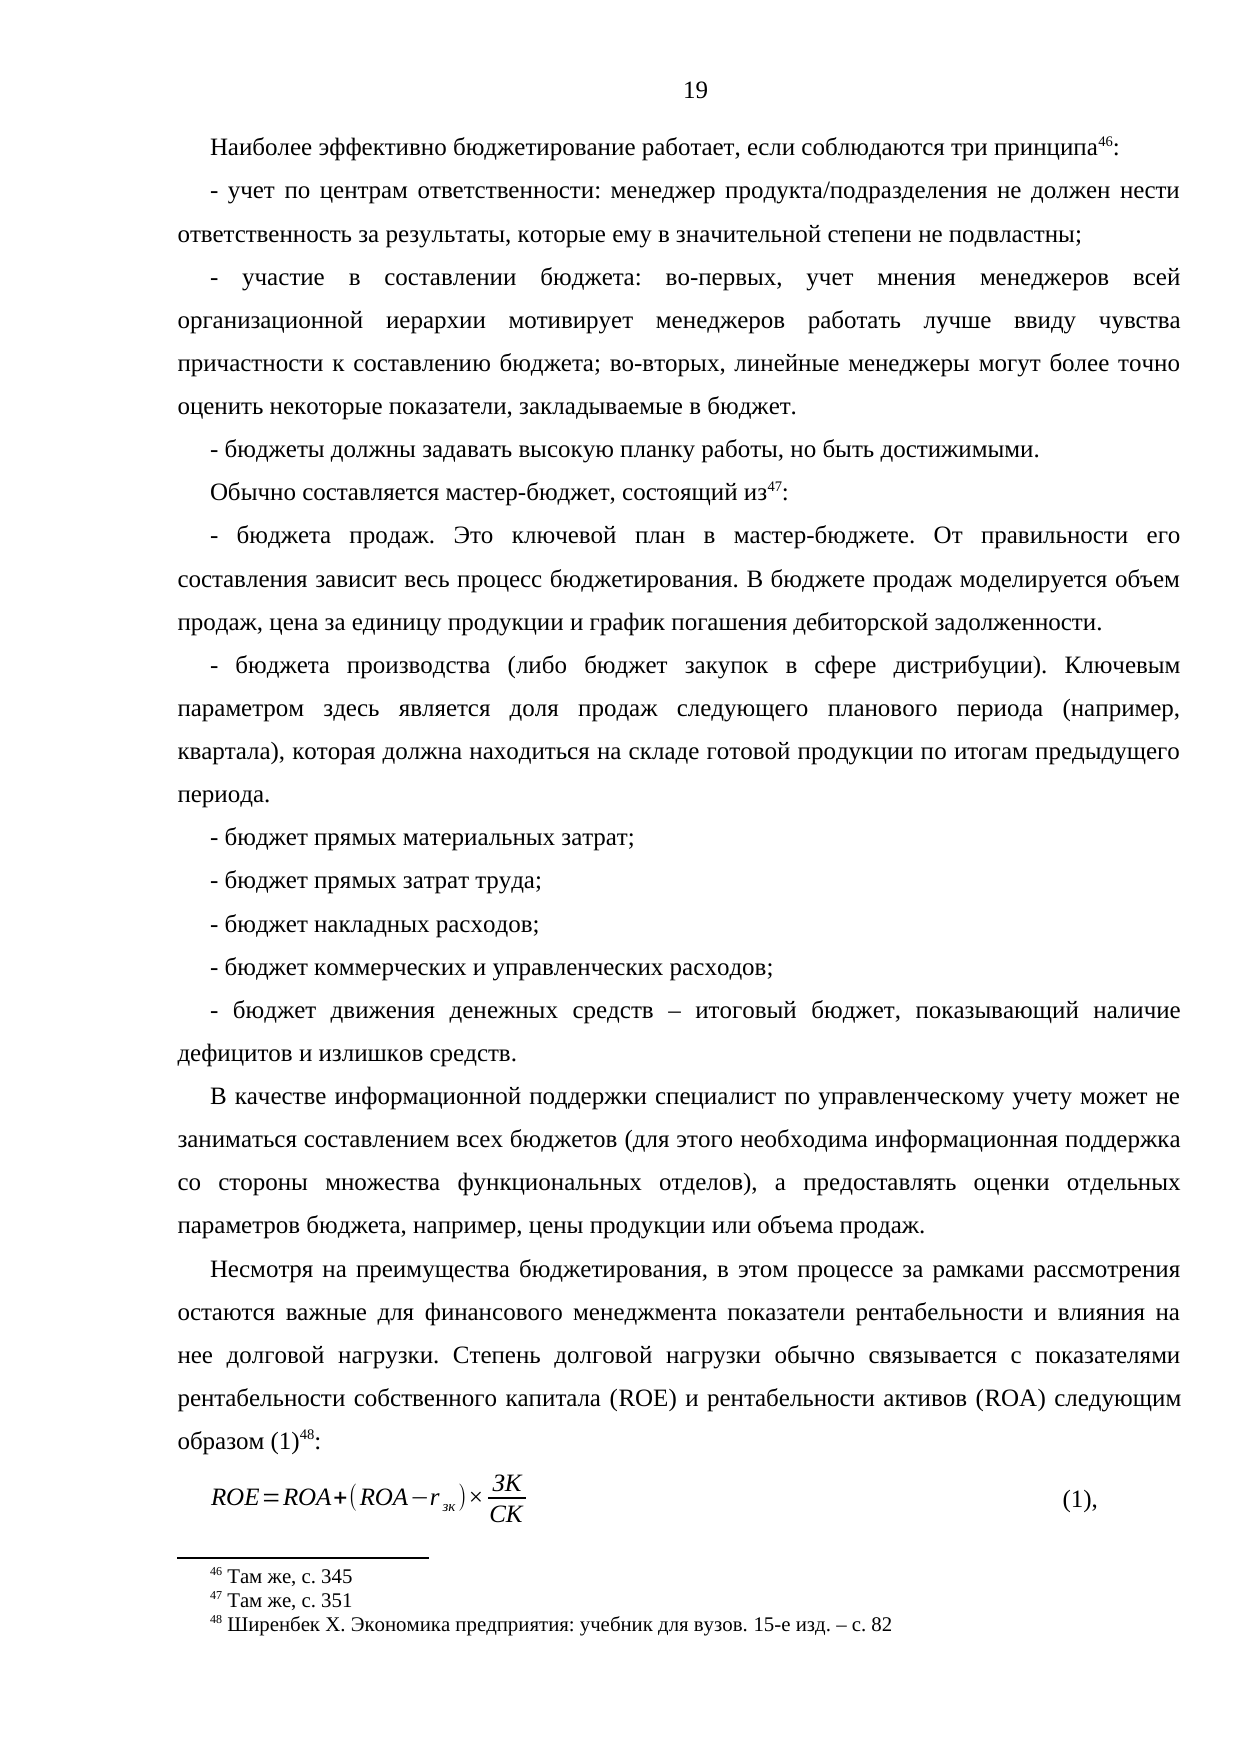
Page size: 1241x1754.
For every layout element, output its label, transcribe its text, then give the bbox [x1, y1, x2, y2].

text - бюджет прямых затрат труда; [177, 866, 1181, 894]
text - бюджета продаж. Это ключевой план в мастер-бюджете. От правильности его составления зависит весь процесс бюджетирования. В бюджете продаж моделируется объем продаж, цена за единицу продукции и график погашения дебиторской задолженности. [177, 521, 1181, 636]
text - бюджета производства (либо бюджет закупок в сфере дистрибуции). Ключевым параметром здесь является доля продаж следующего планового периода (например, квартала), которая должна находиться на складе готовой продукции по итогам предыдущего периода. [177, 650, 1181, 808]
text - бюджет коммерческих и управленческих расходов; [177, 952, 1181, 981]
text (1), [177, 1469, 1181, 1528]
text - участие в составлении бюджета: во-первых, учет мнения менеджеров всей организационной иерархии мотивирует менеджеров работать лучше ввиду чувства причастности к составлению бюджета; во-вторых, линейные менеджеры могут более точно оценить некоторые показатели, закладываемые в бюджет. [177, 262, 1181, 420]
text - учет по центрам ответственности: менеджер продукта/подразделения не должен нести ответственность за результаты, которые ему в значительной степени не подвластны; [177, 176, 1181, 247]
text В качестве информационной поддержки специалист по управленческому учету может не заниматься составлением всех бюджетов (для этого необходима информационная поддержка со стороны множества функциональных отделов), а предоставлять оценки отдельных параметров бюджета, например, цены продукции или объема продаж. [177, 1081, 1181, 1239]
text Несмотря на преимущества бюджетирования, в этом процессе за рамками рассмотрения остаются важные для финансового менеджмента показатели рентабельности и влияния на нее долговой нагрузки. Степень долговой нагрузки обычно связывается с показателями рентабельности собственного капитала (ROE) и рентабельности активов (ROA) следующим образом (1): [177, 1254, 1181, 1455]
text - бюджет прямых материальных затрат; [177, 822, 1181, 851]
text Наиболее эффективно бюджетирование работает, если соблюдаются три принципа: [177, 132, 1181, 161]
text - бюджет движения денежных средств – итоговый бюджет, показывающий наличие дефицитов и излишков средств. [177, 995, 1181, 1067]
text - бюджеты должны задавать высокую планку работы, но быть достижимыми. [177, 434, 1181, 463]
text Обычно составляется мастер-бюджет, состоящий из: [177, 477, 1181, 506]
text - бюджет накладных расходов; [177, 909, 1181, 937]
